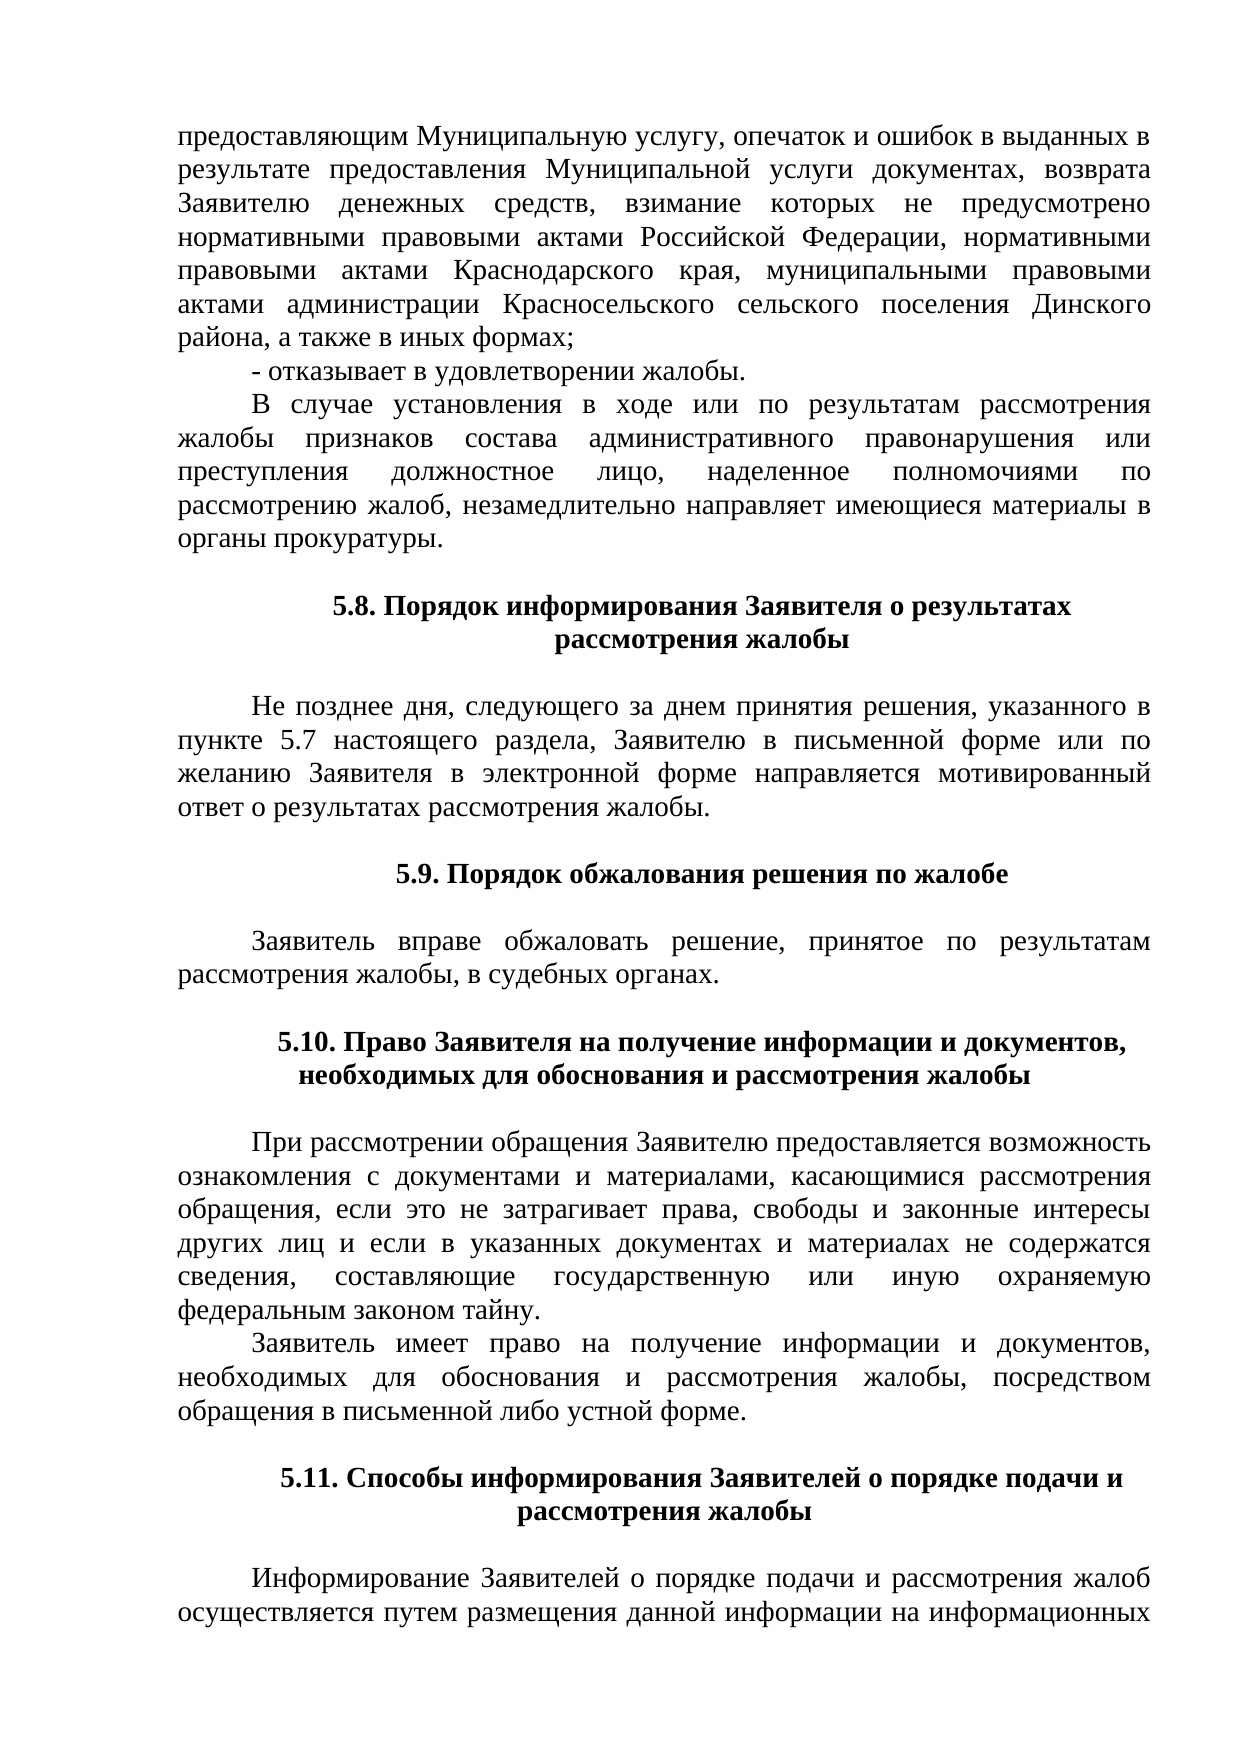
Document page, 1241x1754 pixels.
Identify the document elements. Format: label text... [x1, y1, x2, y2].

text В случае установления в ходе или по результатам рассмотрения жалобы признаков состава административного правонарушения или преступления должностное лицо, наделенное полномочиями по рассмотрению жалоб, незамедлительно направляет имеющиеся материалы в органы прокуратуры. [177, 386, 1152, 554]
text При рассмотрении обращения Заявителю предоставляется возможность ознакомления с документами и материалами, касающимися рассмотрения обращения, если это не затрагивает права, свободы и законные интересы других лиц и если в указанных документах и материалах не содержатся сведения, составляющие государственную или иную охраняемую федеральным законом тайну. [177, 1124, 1152, 1326]
text Заявитель вправе обжаловать решение, принятое по результатам рассмотрения жалобы, в судебных органах. [177, 923, 1152, 990]
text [177, 118, 1152, 353]
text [177, 1560, 1152, 1627]
text 5.9. Порядок обжалования решения по жалобе [177, 856, 1152, 889]
text 5.11. Способы информирования Заявителей о порядке подачи и рассмотрения жалобы [177, 1460, 1152, 1527]
text 5.10. Право Заявителя на получение информации и документов, необходимых для обоснования и рассмотрения жалобы [177, 1024, 1152, 1091]
text 5.8. Порядок информирования Заявителя о результатах [177, 588, 1152, 621]
text Заявитель имеет право на получение информации и документов, необходимых для обоснования и рассмотрения жалобы, посредством обращения в письменной либо устной форме. [177, 1326, 1152, 1426]
text Не позднее дня, следующего за днем принятия решения, указанного в пункте 5.7 настоящего раздела, Заявителю в письменной форме или по желанию Заявителя в электронной форме направляется мотивированный ответ о результатах рассмотрения жалобы. [177, 688, 1152, 822]
text рассмотрения жалобы [177, 621, 1152, 655]
text - отказывает в удовлетворении жалобы. [177, 353, 1152, 386]
